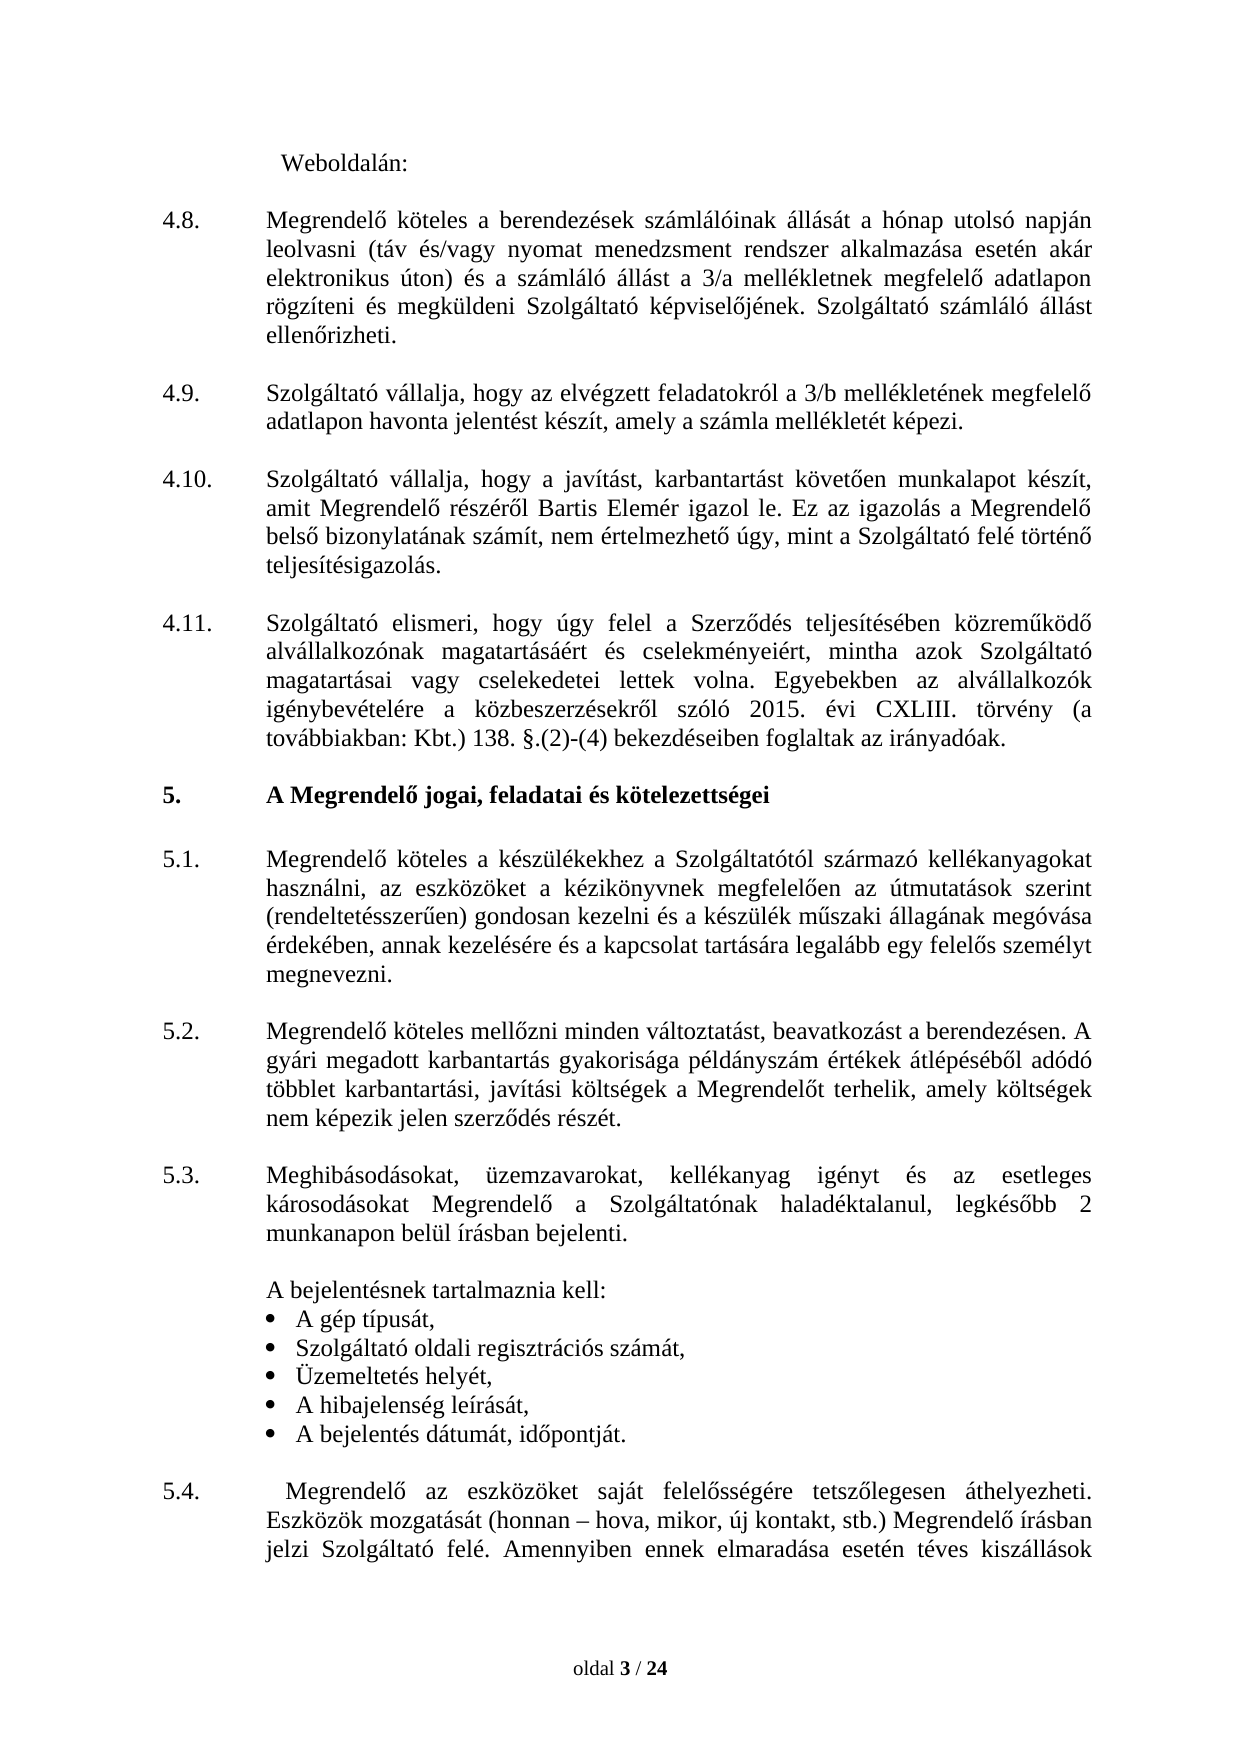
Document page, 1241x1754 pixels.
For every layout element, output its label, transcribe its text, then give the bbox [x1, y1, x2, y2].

list A hibajelenség leírását, [266, 1390, 1093, 1419]
list Szolgáltató vállalja, hogy az elvégzett feladatokról a 3/b mellékletének megfelelő adatlapon havonta jelentést készít, amely a számla mellékletét képezi. [162, 378, 1093, 435]
list A Megrendelő jogai, feladatai és kötelezettségei [162, 780, 1093, 809]
list Meghibásodásokat, üzemzavarokat, kellékanyag igényt és az esetleges károsodásokat Megrendelő a Szolgáltatónak haladéktalanul, legkésőbb 2 munkanapon belül írásban bejelenti. [162, 1160, 1093, 1246]
list Szolgáltató oldali regisztrációs számát, [266, 1333, 1093, 1361]
text A bejelentésnek tartalmaznia kell: [266, 1275, 1093, 1304]
list A bejelentés dátumát, időpontját. [266, 1419, 1093, 1448]
list Szolgáltató vállalja, hogy a javítást, karbantartást követően munkalapot készít, amit Megrendelő részéről Bartis Elemér igazol le. Ez az igazolás a Megrendelő belső bizonylatának számít, nem értelmezhető úgy, mint a Szolgáltató felé történő teljesítésigazolás. [162, 464, 1093, 579]
list A gép típusát, [266, 1304, 1093, 1333]
list Megrendelő köteles mellőzni minden változtatást, beavatkozást a berendezésen. A gyári megadott karbantartás gyakorisága példányszám értékek átlépéséből adódó többlet karbantartási, javítási költségek a Megrendelőt terhelik, amely költségek nem képezik jelen szerződés részét. [162, 1016, 1093, 1131]
list Üzemeltetés helyét, [266, 1361, 1093, 1390]
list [162, 1476, 1093, 1563]
list Szolgáltató elismeri, hogy úgy felel a Szerződés teljesítésében közreműködő alvállalkozónak magatartásáért és cselekményeiért, mintha azok Szolgáltató magatartásai vagy cselekedetei lettek volna. Egyebekben az alvállalkozók igénybevételére a közbeszerzésekről szóló 2015. évi CXLIII. törvény (a továbbiakban: Kbt.) 138. §.(2)-(4) bekezdéseiben foglaltak az irányadóak. [162, 608, 1093, 751]
text Weboldalán: [266, 148, 1093, 176]
list Megrendelő köteles a készülékekhez a Szolgáltatótól származó kellékanyagokat használni, az eszközöket a kézikönyvnek megfelelően az útmutatások szerint (rendeltetésszerűen) gondosan kezelni és a készülék műszaki állagának megóvása érdekében, annak kezelésére és a kapcsolat tartására legalább egy felelős személyt megnevezni. [162, 844, 1093, 988]
list Megrendelő köteles a berendezések számlálóinak állását a hónap utolsó napján leolvasni (táv és/vagy nyomat menedzsment rendszer alkalmazása esetén akár elektronikus úton) és a számláló állást a 3/a mellékletnek megfelelő adatlapon rögzíteni és megküldeni Szolgáltató képviselőjének. Szolgáltató számláló állást ellenőrizheti. [162, 205, 1093, 349]
